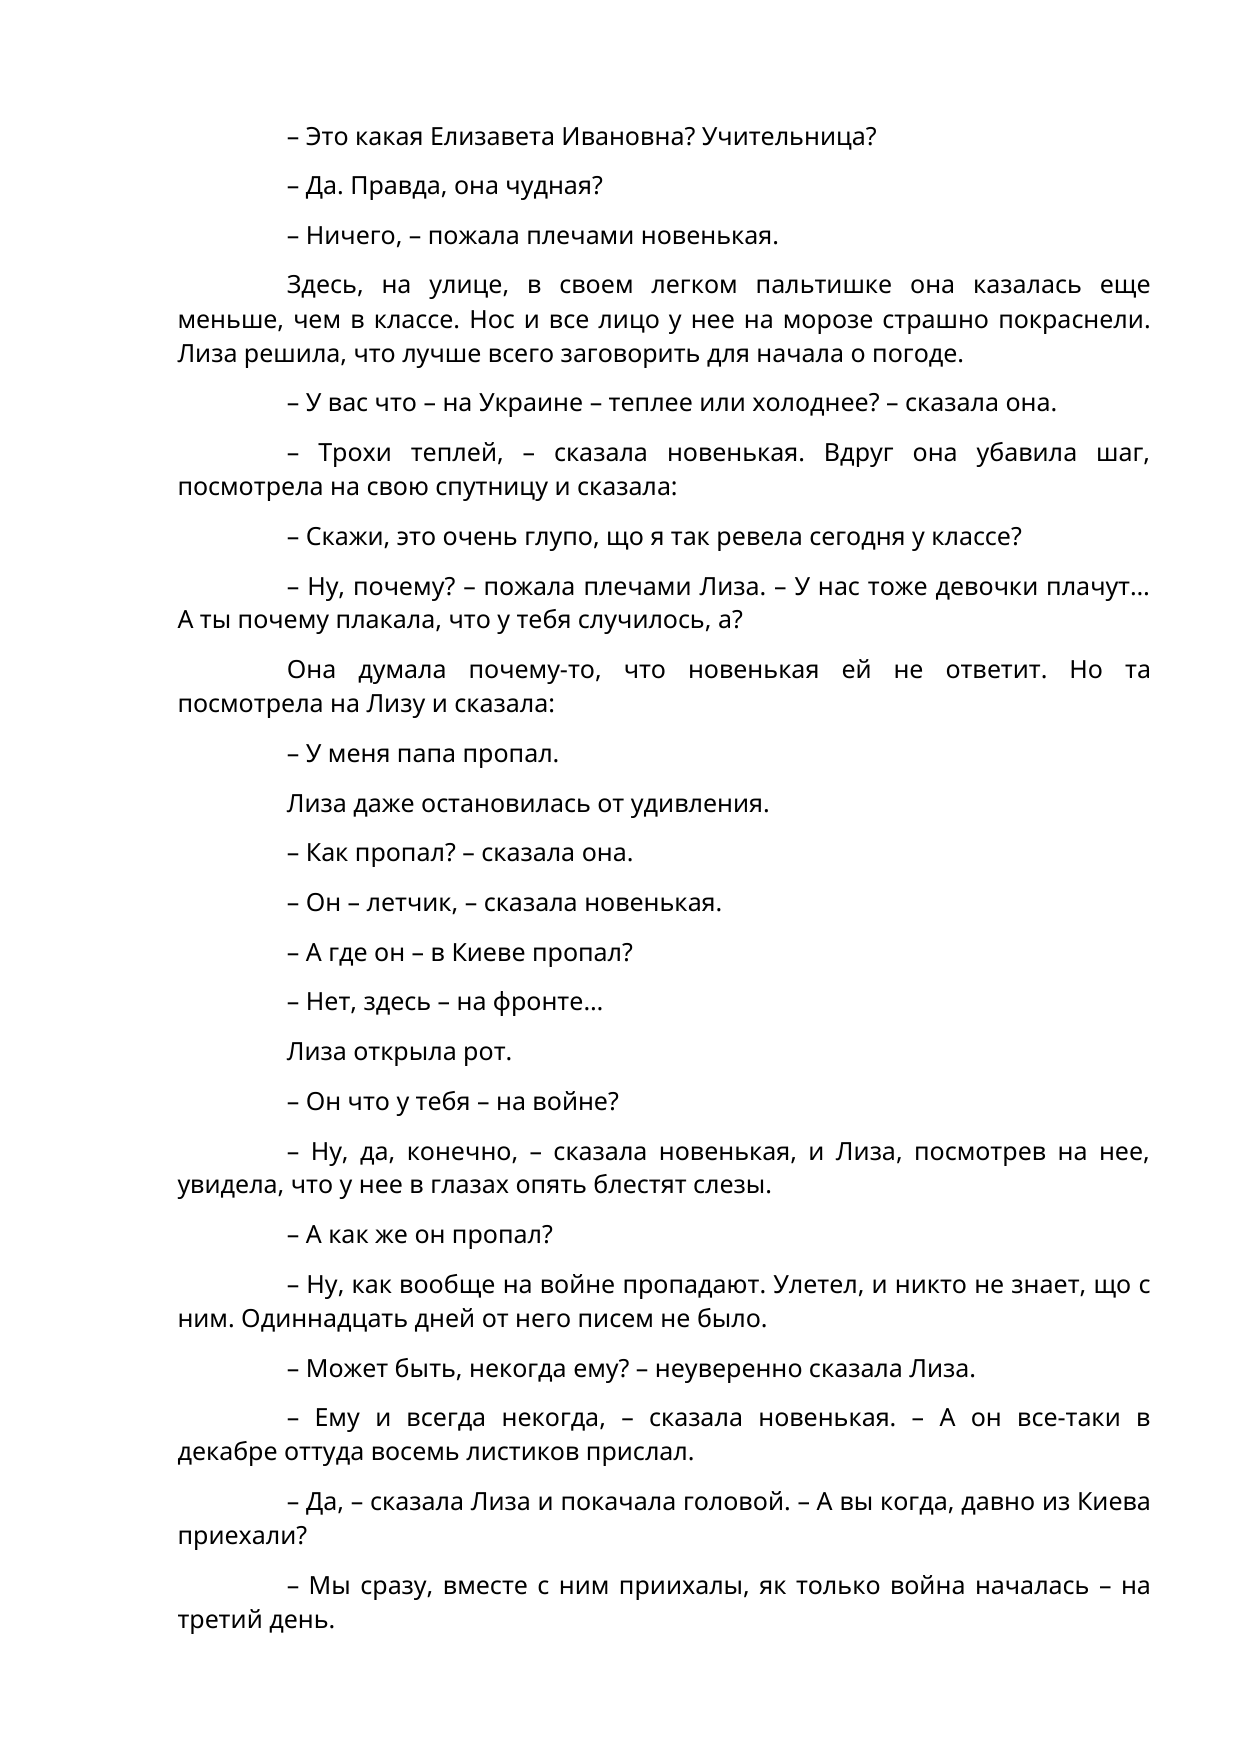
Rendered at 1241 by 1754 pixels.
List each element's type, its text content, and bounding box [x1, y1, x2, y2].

text Лиза даже остановилась от удивления. [177, 785, 1152, 819]
text – У меня папа пропал. [177, 736, 1152, 770]
text – Да. Правда, она чудная? [177, 168, 1152, 202]
text – Может быть, некогда ему? – неуверенно сказала Лиза. [177, 1350, 1152, 1384]
text – Это какая Елизавета Ивановна? Учительница? [177, 118, 1152, 152]
text – Он что у тебя – на войне? [177, 1083, 1152, 1117]
text Лиза открыла рот. [177, 1034, 1152, 1068]
text – А как же он пропал? [177, 1217, 1152, 1251]
text – Нет, здесь – на фронте… [177, 984, 1152, 1018]
text – А где он – в Киеве пропал? [177, 934, 1152, 968]
text – Ему и всегда некогда, – сказала новенькая. – А он все-таки в декабре оттуда восемь листиков прислал. [177, 1400, 1152, 1468]
text – Да, – сказала Лиза и покачала головой. – А вы когда, давно из Киева приехали? [177, 1484, 1152, 1552]
text – Ну, почему? – пожала плечами Лиза. – У нас тоже девочки плачут… А ты почему плакала, что у тебя случилось, а? [177, 568, 1152, 636]
text – Ничего, – пожала плечами новенькая. [177, 217, 1152, 252]
text – Мы сразу, вместе с ним приихалы, як только война началась – на третий день. [177, 1567, 1152, 1636]
text – Трохи теплей, – сказала новенькая. Вдруг она убавила шаг, посмотрела на свою спутницу и сказала: [177, 435, 1152, 503]
text – Как пропал? – сказала она. [177, 835, 1152, 869]
text – У вас что – на Украине – теплее или холоднее? – сказала она. [177, 385, 1152, 419]
text Она думала почему-то, что новенькая ей не ответит. Но та посмотрела на Лизу и сказала: [177, 652, 1152, 720]
text – Ну, да, конечно, – сказала новенькая, и Лиза, посмотрев на нее, увидела, что у нее в глазах опять блестят слезы. [177, 1133, 1152, 1201]
text – Он – летчик, – сказала новенькая. [177, 885, 1152, 919]
text Здесь, на улице, в своем легком пальтишке она казалась еще меньше, чем в классе. Нос и все лицо у нее на морозе страшно покраснели. Лиза решила, что лучше всего заговорить для начала о погоде. [177, 267, 1152, 369]
text – Скажи, это очень глупо, що я так ревела сегодня у классе? [177, 518, 1152, 552]
text – Ну, как вообще на войне пропадают. Улетел, и никто не знает, що с ним. Одиннадцать дней от него писем не было. [177, 1267, 1152, 1335]
